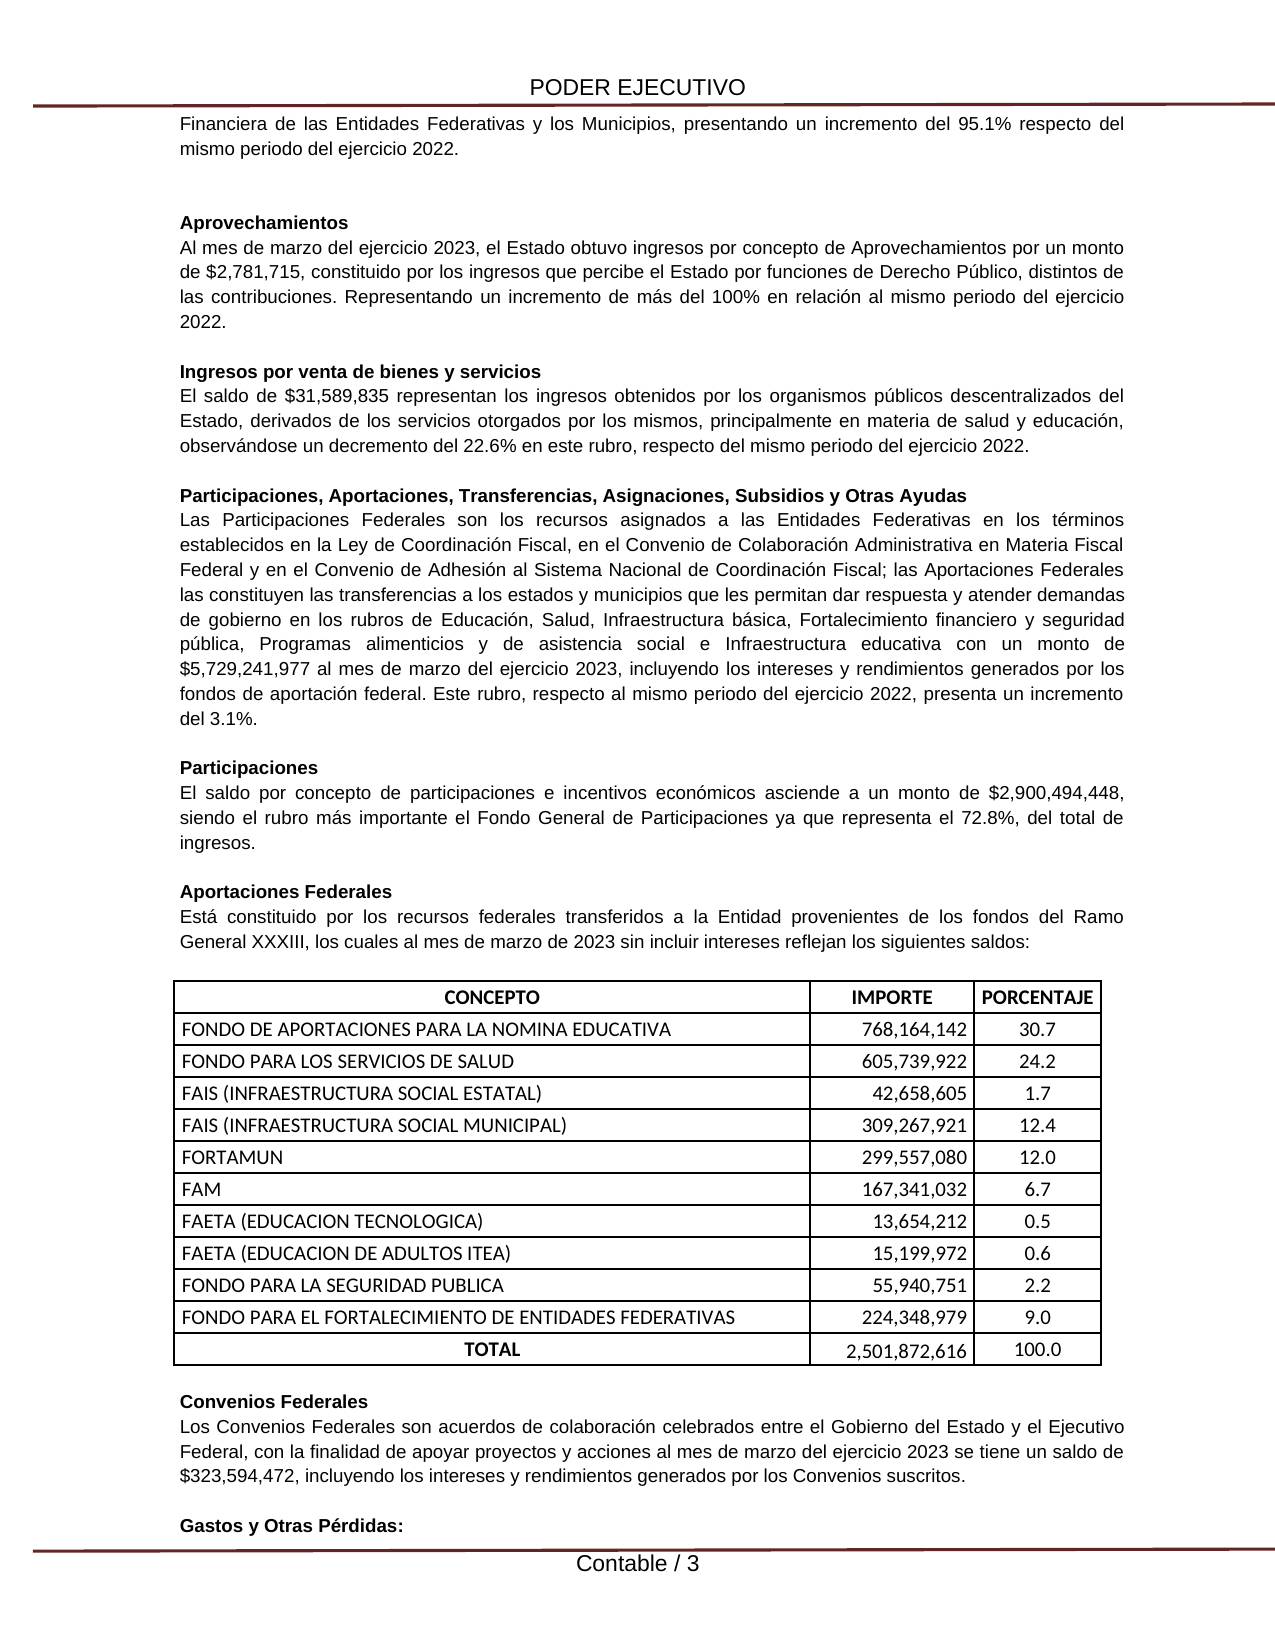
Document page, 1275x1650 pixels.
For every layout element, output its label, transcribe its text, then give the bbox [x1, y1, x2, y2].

table_cell FAM [175, 1174, 809, 1204]
table_cell 2.2 [975, 1270, 1100, 1300]
table_cell FAETA (EDUCACION DE ADULTOS ITEA) [175, 1238, 809, 1268]
table_cell 15,199,972 [811, 1238, 973, 1268]
table_cell 12.0 [975, 1142, 1100, 1172]
table_cell 299,557,080 [811, 1142, 973, 1172]
text Participaciones [179, 757, 1125, 779]
table_cell 0.5 [975, 1206, 1100, 1236]
table_cell 12.4 [975, 1110, 1100, 1140]
text Convenios Federales [179, 1391, 1125, 1412]
table_header CONCEPTO [175, 982, 809, 1012]
text Gastos y Otras Pérdidas: [179, 1515, 1125, 1536]
text Participaciones, Aportaciones, Transferencias, Asignaciones, Subsidios y Otras Ayudas [179, 484, 1125, 506]
table_cell 55,940,751 [811, 1270, 973, 1300]
text Las Participaciones Federales son los recursos asignados a las Entidades Federativas en los términos establecidos en la Ley de Coordinación Fiscal, en el Convenio de Colaboración Administrativa en Materia Fiscal Federal y en el Convenio de Adhesión al Sistema Nacional de Coordinación Fiscal; las Aportaciones Federales las constituyen las transferencias a los estados y municipios que les permitan dar respuesta y atender demandas de gobierno en los rubros de Educación, Salud, Infraestructura básica, Fortalecimiento financiero y seguridad pública, Programas alimenticios y de asistencia social e Infraestructura educativa con un monto de $5,729,241,977 al mes de marzo del ejercicio 2023, incluyendo los intereses y rendimientos generados por los fondos de aportación federal. Este rubro, respecto al mismo periodo del ejercicio 2022, presenta un incremento del 3.1%. [179, 509, 1125, 729]
table_cell FAIS (INFRAESTRUCTURA SOCIAL ESTATAL) [175, 1078, 809, 1108]
table_cell FONDO DE APORTACIONES PARA LA NOMINA EDUCATIVA [175, 1014, 809, 1044]
table_cell 6.7 [975, 1174, 1100, 1204]
table_cell 768,164,142 [811, 1014, 973, 1044]
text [179, 112, 1125, 159]
text Ingresos por venta de bienes y servicios [179, 360, 1125, 382]
table_cell FONDO PARA LA SEGURIDAD PUBLICA [175, 1270, 809, 1300]
table_cell FONDO PARA EL FORTALECIMIENTO DE ENTIDADES FEDERATIVAS [175, 1302, 809, 1332]
table_cell 9.0 [975, 1302, 1100, 1332]
table_cell 309,267,921 [811, 1110, 973, 1140]
table_cell 224,348,979 [811, 1302, 973, 1332]
table_cell 0.6 [975, 1238, 1100, 1268]
table_cell 605,739,922 [811, 1046, 973, 1076]
table_cell 2,501,872,616 [811, 1334, 973, 1364]
text El saldo por concepto de participaciones e incentivos económicos asciende a un monto de $2,900,494,448, siendo el rubro más importante el Fondo General de Participaciones ya que representa el 72.8%, del total de ingresos. [179, 782, 1125, 853]
text Los Convenios Federales son acuerdos de colaboración celebrados entre el Gobierno del Estado y el Ejecutivo Federal, con la finalidad de apoyar proyectos y acciones al mes de marzo del ejercicio 2023 se tiene un saldo de $323,594,472, incluyendo los intereses y rendimientos generados por los Convenios suscritos. [179, 1416, 1125, 1487]
table_cell 42,658,605 [811, 1078, 973, 1108]
text Aprovechamientos [179, 212, 1125, 233]
table_header IMPORTE [811, 982, 973, 1012]
table_cell 167,341,032 [811, 1174, 973, 1204]
table_cell FAETA (EDUCACION TECNOLOGICA) [175, 1206, 809, 1236]
table_header PORCENTAJE [975, 982, 1100, 1012]
table_cell FAIS (INFRAESTRUCTURA SOCIAL MUNICIPAL) [175, 1110, 809, 1140]
table_cell 100.0 [975, 1334, 1100, 1364]
table_cell 24.2 [975, 1046, 1100, 1076]
text Al mes de marzo del ejercicio 2023, el Estado obtuvo ingresos por concepto de Aprovechamientos por un monto de $2,781,715, constituido por los ingresos que percibe el Estado por funciones de Derecho Público, distintos de las contribuciones. Representando un incremento de más del 100% en relación al mismo periodo del ejercicio 2022. [179, 236, 1125, 332]
text Aportaciones Federales [179, 881, 1125, 903]
text El saldo de $31,589,835 representan los ingresos obtenidos por los organismos públicos descentralizados del Estado, derivados de los servicios otorgados por los mismos, principalmente en materia de salud y educación, observándose un decremento del 22.6% en este rubro, respecto del mismo periodo del ejercicio 2022. [179, 385, 1125, 456]
text Está constituido por los recursos federales transferidos a la Entidad provenientes de los fondos del Ramo General XXXIII, los cuales al mes de marzo de 2023 sin incluir intereses reflejan los siguientes saldos: [179, 906, 1125, 952]
table_cell FONDO PARA LOS SERVICIOS DE SALUD [175, 1046, 809, 1076]
table_cell 13,654,212 [811, 1206, 973, 1236]
table_cell 1.7 [975, 1078, 1100, 1108]
table_cell FORTAMUN [175, 1142, 809, 1172]
table_cell 30.7 [975, 1014, 1100, 1044]
table_cell TOTAL [175, 1334, 809, 1364]
